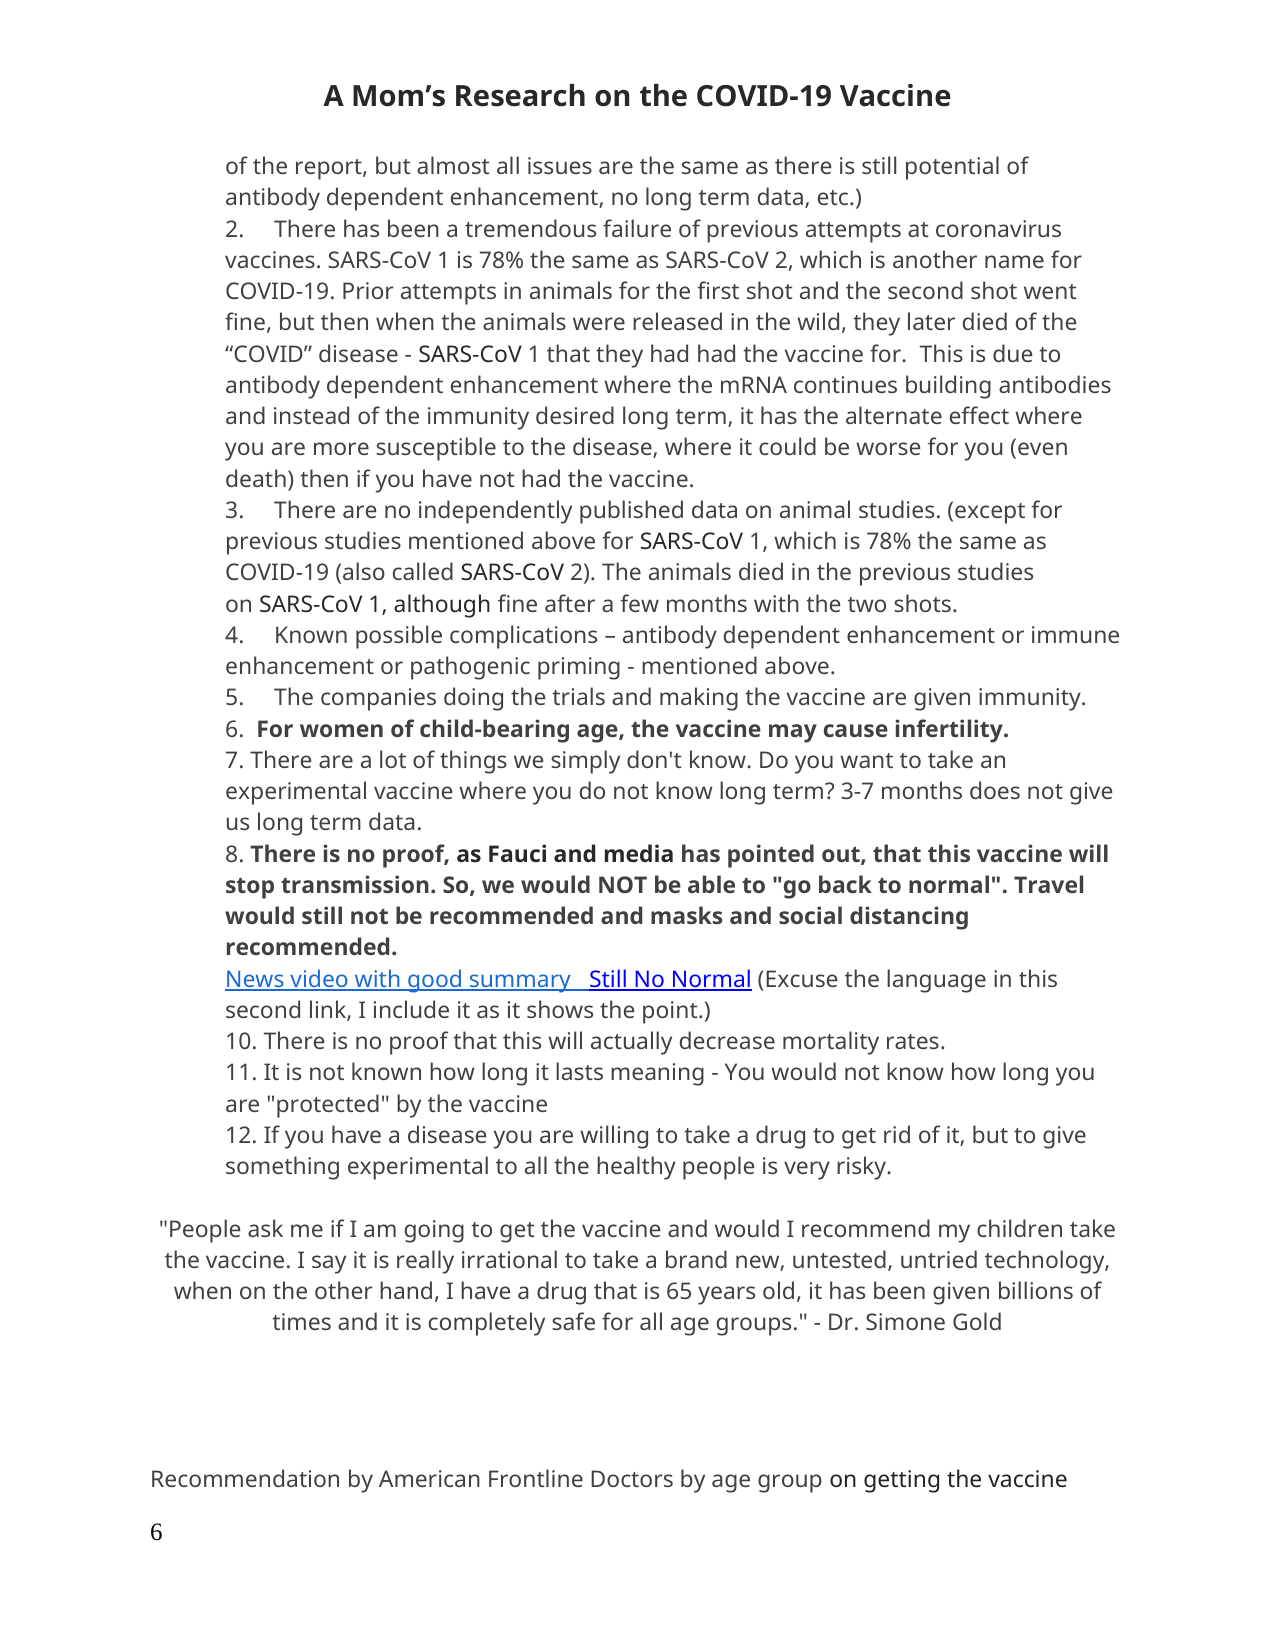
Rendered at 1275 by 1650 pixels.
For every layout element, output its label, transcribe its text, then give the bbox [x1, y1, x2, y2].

text 4. Known possible complications – antibody dependent enhancement or immune enhancement or pathogenic priming - mentioned above. [225, 619, 1125, 681]
text 7. There are a lot of things we simply don't know. Do you want to take an experimental vaccine where you do not know long term? 3-7 months does not give us long term data. [225, 744, 1125, 837]
text 6. For women of child-bearing age, the vaccine may cause infertility. [225, 712, 1125, 744]
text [225, 150, 1125, 212]
text 12. If you have a disease you are willing to take a drug to get rid of it, but to give something experimental to all the healthy people is very risky. [225, 1119, 1125, 1181]
text "People ask me if I am going to get the vaccine and would I recommend my children take the vaccine. I say it is really irrational to take a brand new, untested, untried technology, when on the other hand, I have a drug that is 65 years old, it has been given billions of times and it is completely safe for all age groups." - Dr. Simone Gold [150, 1212, 1125, 1337]
text 11. It is not known how long it lasts meaning - You would not know how long you are "protected" by the vaccine [225, 1056, 1125, 1119]
text 3. There are no independently published data on animal studies. (except for previous studies mentioned above for SARS-CoV 1, which is 78% the same as COVID-19 (also called SARS-CoV 2). The animals died in the previous studies on SARS-CoV 1, although fine after a few months with the two shots. [225, 494, 1125, 619]
text 5. The companies doing the trials and making the vaccine are given immunity. [225, 681, 1125, 712]
text 2. There has been a tremendous failure of previous attempts at coronavirus vaccines. SARS-CoV 1 is 78% the same as SARS-CoV 2, which is another name for COVID-19. Prior attempts in animals for the first shot and the second shot went fine, but then when the animals were released in the wild, they later died of the “COVID” disease - SARS-CoV 1 that they had had the vaccine for. This is due to antibody dependent enhancement where the mRNA continues building antibodies and instead of the immunity desired long term, it has the alternate effect where you are more susceptible to the disease, where it could be worse for you (even death) then if you have not had the vaccine. [225, 212, 1125, 494]
text 10. There is no proof that this will actually decrease mortality rates. [225, 1025, 1125, 1056]
text 8. There is no proof, as Fauci and media has pointed out, that this vaccine will stop transmission. So, we would NOT be able to "go back to normal". Travel would still not be recommended and masks and social distancing recommended. [225, 837, 1125, 962]
text News video with good summary Still No Normal (Excuse the language in this second link, I include it as it shows the point.) [225, 962, 1125, 1025]
text Recommendation by American Frontline Doctors by age group on getting the vaccine [150, 1462, 1125, 1494]
